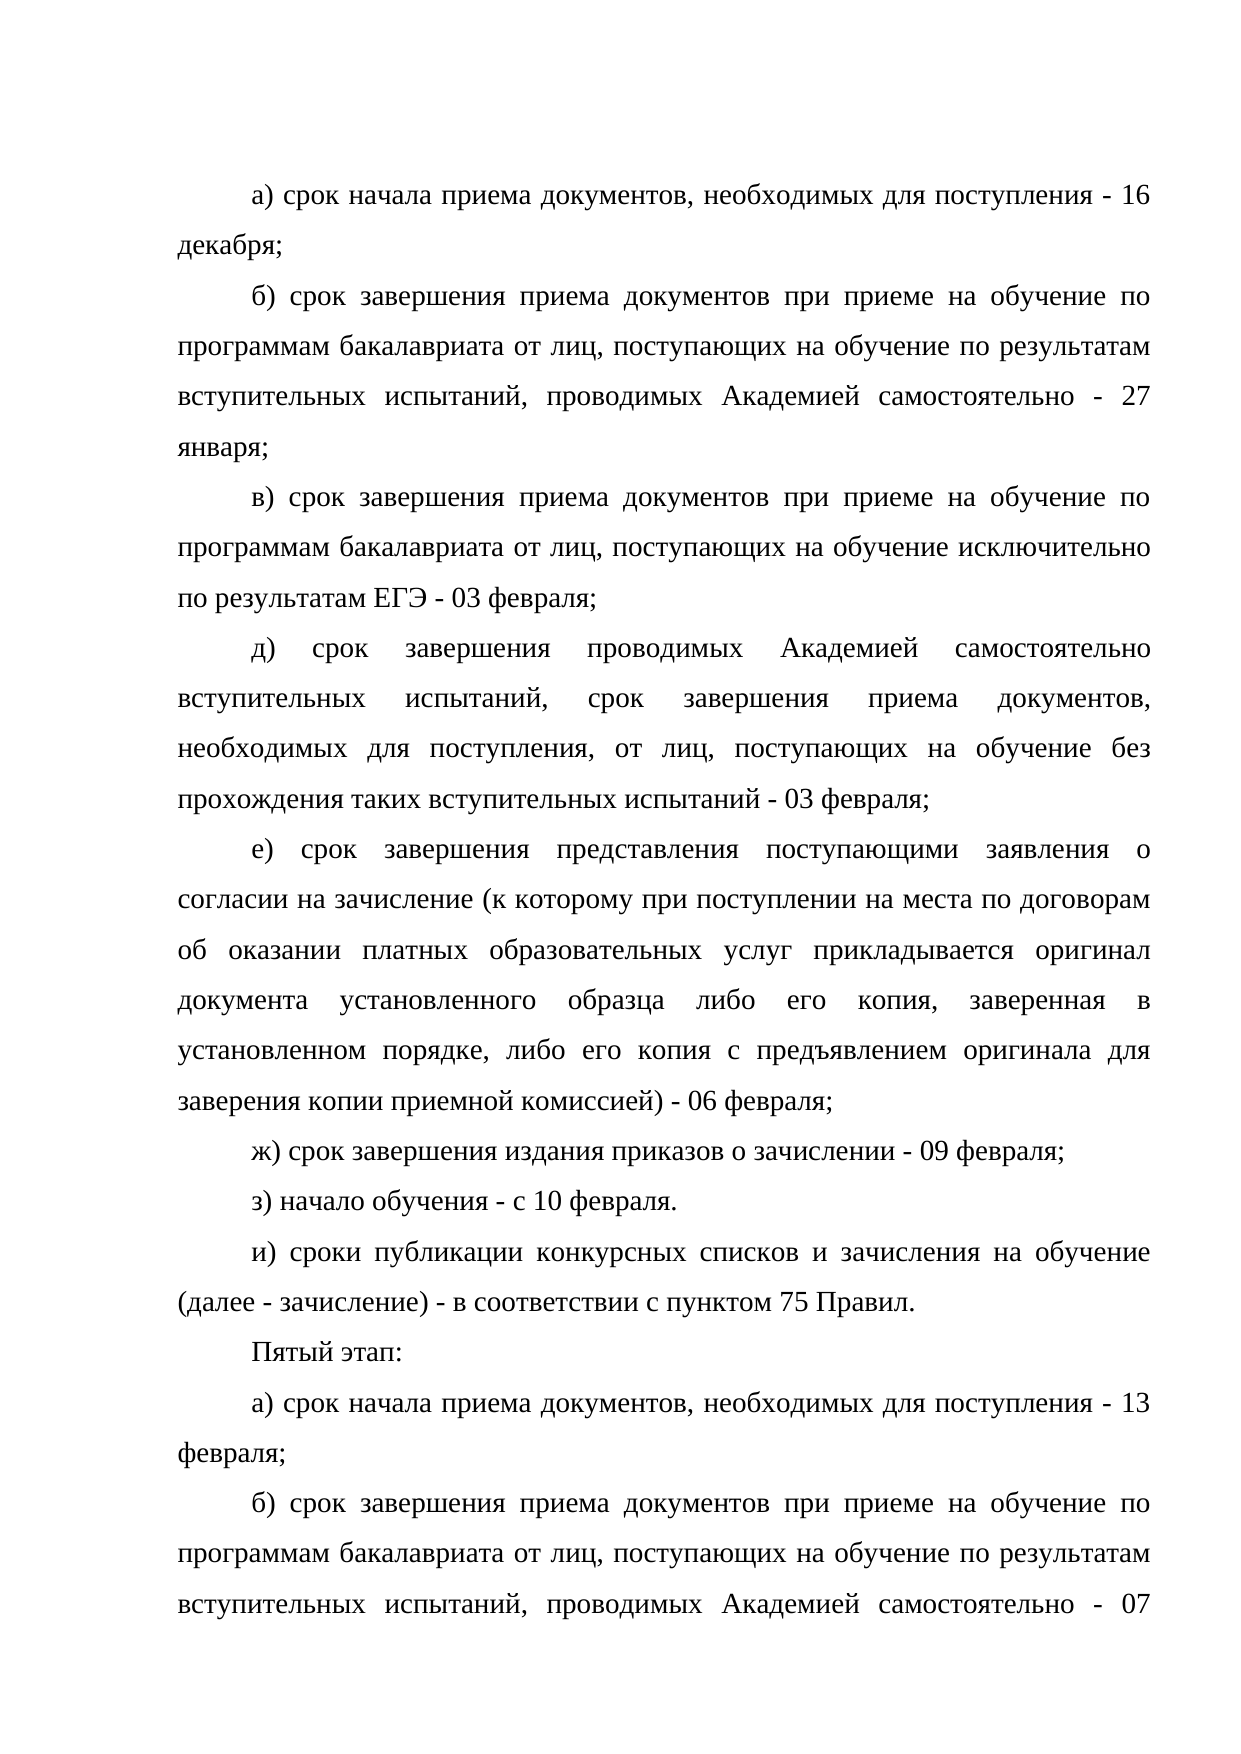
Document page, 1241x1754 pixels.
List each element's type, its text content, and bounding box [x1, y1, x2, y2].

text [177, 1485, 1152, 1619]
text а) срок начала приема документов, необходимых для поступления - 16 декабря; [177, 177, 1152, 261]
text а) срок начала приема документов, необходимых для поступления - 13 февраля; [177, 1385, 1152, 1468]
text Пятый этап: [177, 1334, 1152, 1368]
text б) срок завершения приема документов при приеме на обучение по программам бакалавриата от лиц, поступающих на обучение по результатам вступительных испытаний, проводимых Академией самостоятельно - 27 января; [177, 278, 1152, 462]
text д) срок завершения проводимых Академией самостоятельно вступительных испытаний, срок завершения приема документов, необходимых для поступления, от лиц, поступающих на обучение без прохождения таких вступительных испытаний - 03 февраля; [177, 630, 1152, 814]
text е) срок завершения представления поступающими заявления о согласии на зачисление (к которому при поступлении на места по договорам об оказании платных образовательных услуг прикладывается оригинал документа установленного образца либо его копия, заверенная в установленном порядке, либо его копия с предъявлением оригинала для заверения копии приемной комиссией) - 06 февраля; [177, 831, 1152, 1116]
text в) срок завершения приема документов при приеме на обучение по программам бакалавриата от лиц, поступающих на обучение исключительно по результатам ЕГЭ - 03 февраля; [177, 479, 1152, 613]
text и) сроки публикации конкурсных списков и зачисления на обучение (далее - зачисление) - в соответствии с пунктом 75 Правил. [177, 1234, 1152, 1318]
text з) начало обучения - с 10 февраля. [177, 1183, 1152, 1217]
text ж) срок завершения издания приказов о зачислении - 09 февраля; [177, 1133, 1152, 1167]
